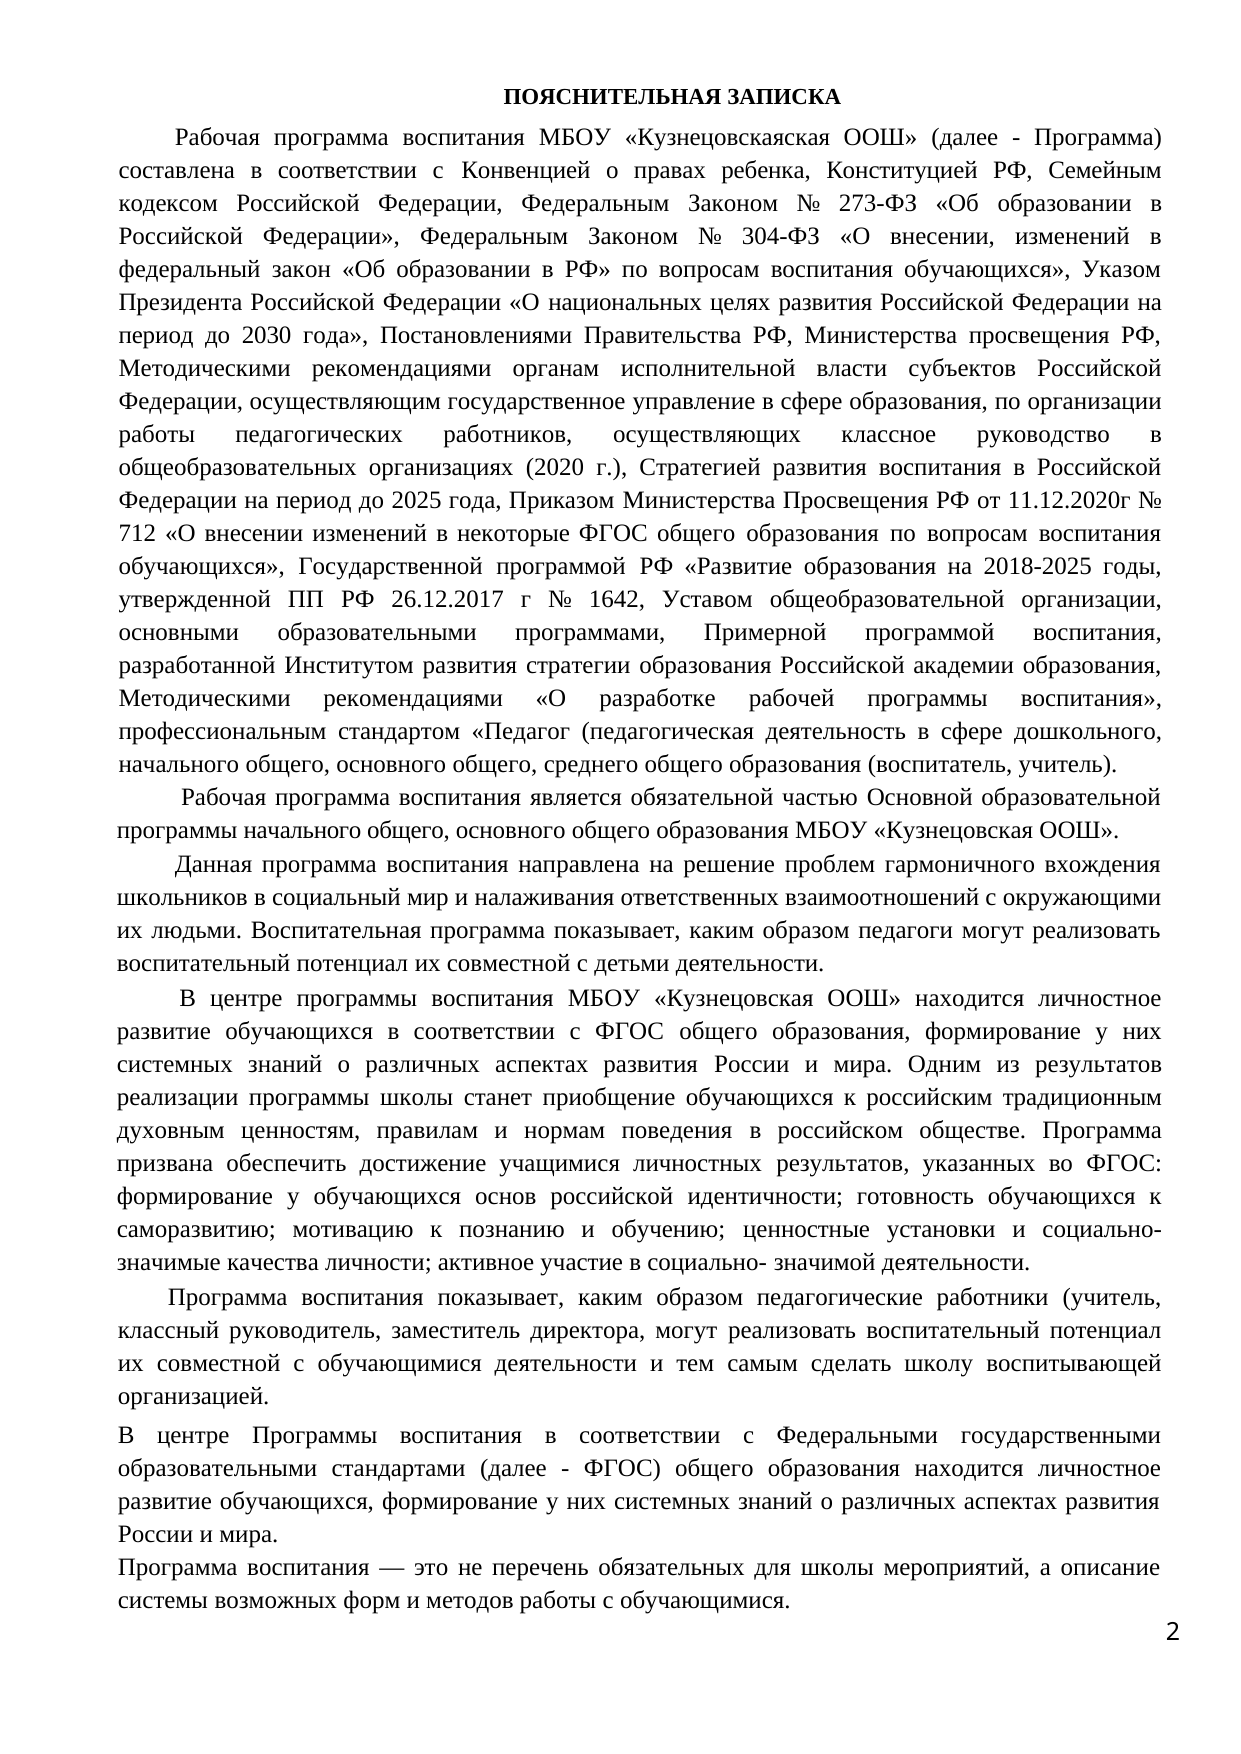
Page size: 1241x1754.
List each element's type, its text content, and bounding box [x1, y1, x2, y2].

text В центре Программы воспитания в соответствии с Федеральными государственными образовательными стандартами (далее - ФГОС) общего образования находится личностное развитие обучающихся, формирование у них системных знаний о различных аспектах развития России и мира. [118, 1420, 1161, 1548]
text Рабочая программа воспитания является обязательной частью Основной образовательной программы начального общего, основного общего образования МБОУ «Кузнецовская ООШ». [117, 782, 1161, 844]
text Программа воспитания показывает, каким образом педагогические работники (учитель, классный руководитель, заместитель директора, могут реализовать воспитательный потенциал их совместной с обучающимися деятельности и тем самым сделать школу воспитывающей организацией. [118, 1282, 1161, 1409]
text Данная программа воспитания направлена на решение проблем гармоничного вхождения школьников в социальный мир и налаживания ответственных взаимоотношений с окружающими их людьми. Воспитательная программа показывает, каким образом педагоги могут реализовать воспитательный потенциал их совместной с детьми деятельности. [117, 849, 1162, 977]
text В центре программы воспитания МБОУ «Кузнецовская ООШ» находится личностное развитие обучающихся в соответствии с ФГОС общего образования, формирование у них системных знаний о различных аспектах развития России и мира. Одним из результатов реализации программы школы станет приобщение обучающихся к российским традиционным духовным ценностям, правилам и нормам поведения в российском обществе. Программа призвана обеспечить достижение учащимися личностных результатов, указанных во ФГОС: формирование у обучающихся основ российской идентичности; готовность обучающихся к саморазвитию; мотивацию к познанию и обучению; ценностные установки и социально-значимые качества личности; активное участие в социально- значимой деятельности. [117, 983, 1162, 1276]
text Программа воспитания — это не перечень обязательных для школы мероприятий, а описание системы возможных форм и методов работы с обучающимися. [118, 1552, 1161, 1613]
text Рабочая программа воспитания МБОУ «Кузнецовскаяская ООШ» (далее - Программа) составлена в соответствии с Конвенцией о правах ребенка, Конституцией РФ, Семейным кодексом Российской Федерации, Федеральным Законом № 273-ФЗ «Об образовании в Российской Федерации», Федеральным Законом № 304-ФЗ «О внесении, изменений в федеральный закон «Об образовании в РФ» по вопросам воспитания обучающихся», Указом Президента Российской Федерации «О национальных целях развития Российской Федерации на период до 2030 года», Постановлениями Правительства РФ, Министерства просвещения РФ, Методическими рекомендациями органам исполнительной власти субъектов Российской Федерации, осуществляющим государственное управление в сфере образования, по организации работы педагогических работников, осуществляющих классное руководство в общеобразовательных организациях (2020 г.), Стратегией развития воспитания в Российской Федерации на период до 2025 года, Приказом Министерства Просвещения РФ от 11.12.2020г № 712 «О внесении изменений в некоторые ФГОС общего образования по вопросам воспитания обучающихся», Государственной программой РФ «Развитие образования на 2018-2025 годы, утвержденной ПП РФ 26.12.2017 г № 1642, Уставом общеобразовательной организации, основными образовательными программами, Примерной программой воспитания, разработанной Институтом развития стратегии образования Российской академии образования, Методическими рекомендациями «О разработке рабочей программы воспитания», профессиональным стандартом «Педагог (педагогическая деятельность в сфере дошкольного, начального общего, основного общего, среднего общего образования (воспитатель, учитель). [118, 122, 1162, 778]
text ПОЯСНИТЕЛЬНАЯ ЗАПИСКА [164, 83, 1180, 110]
